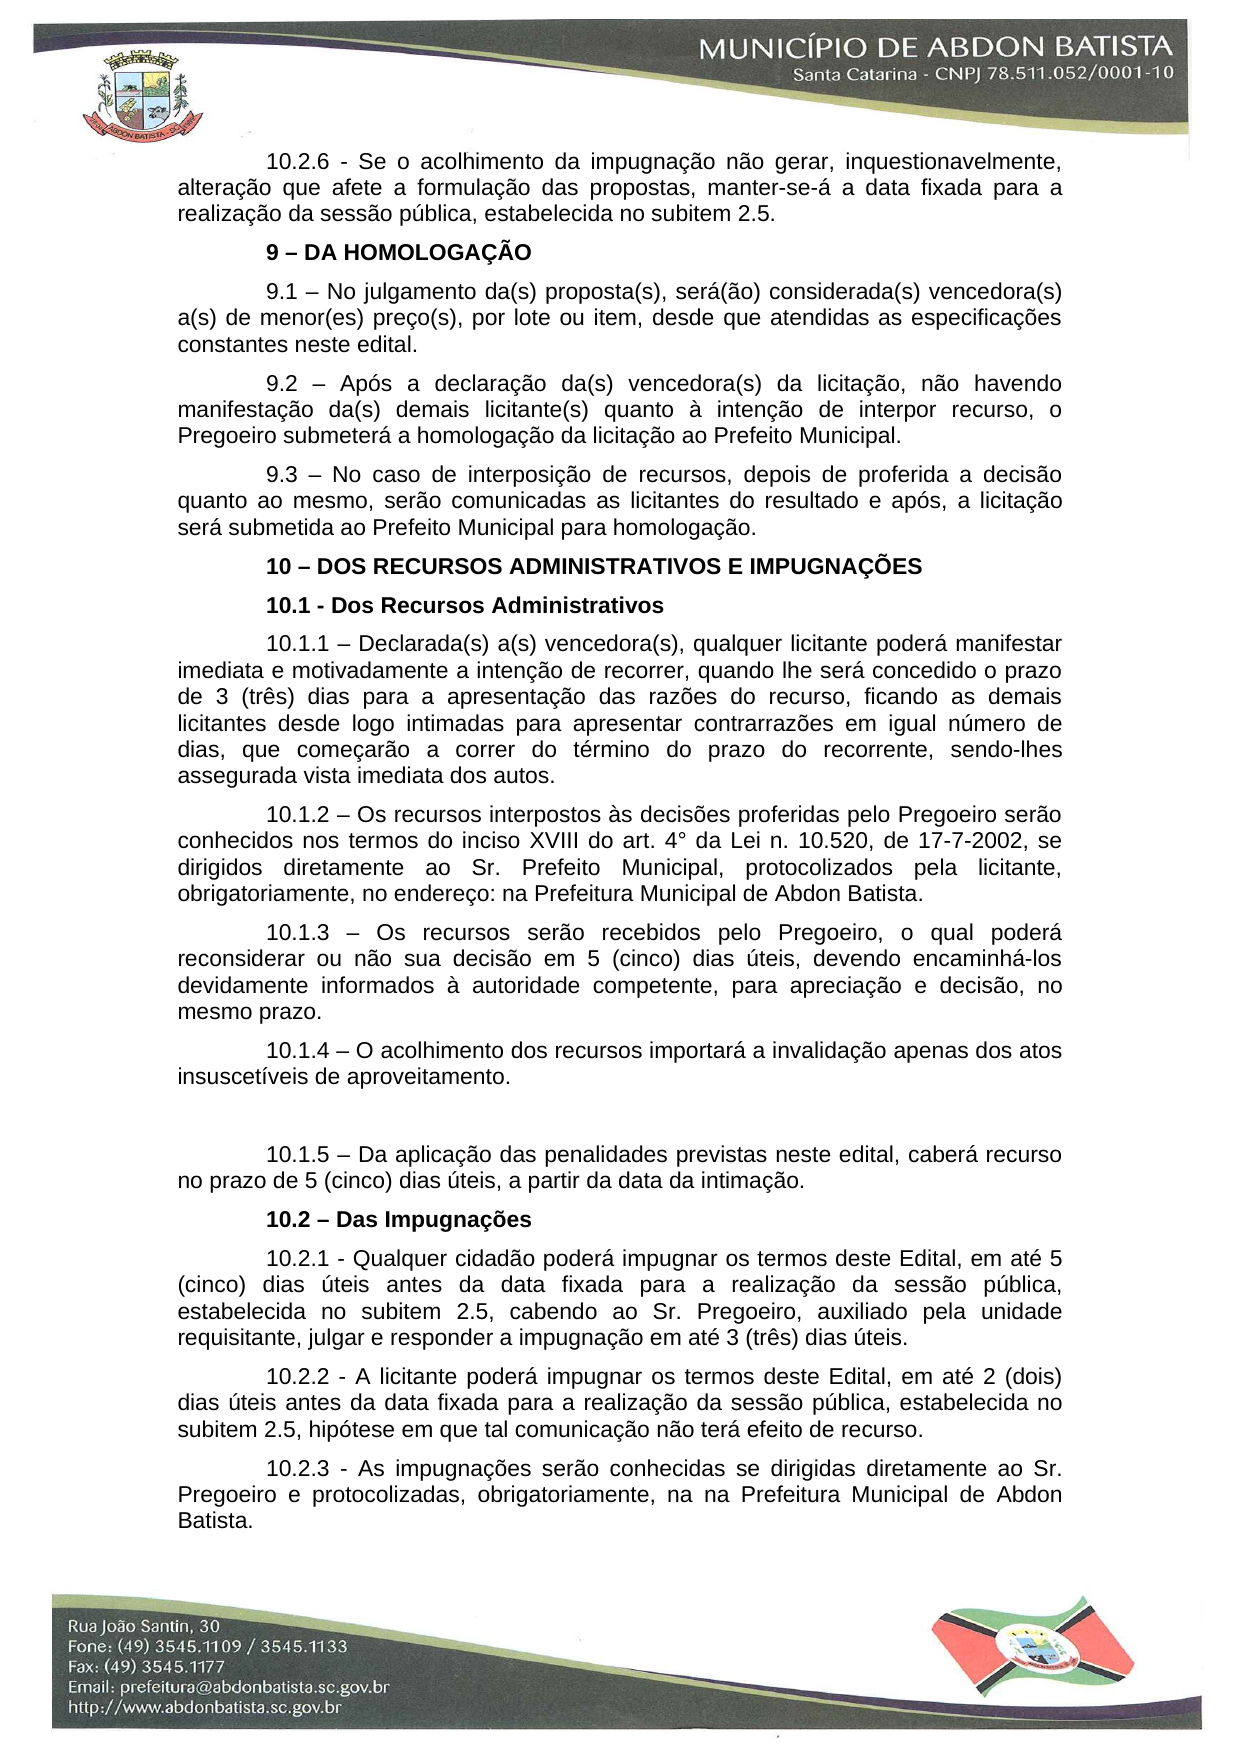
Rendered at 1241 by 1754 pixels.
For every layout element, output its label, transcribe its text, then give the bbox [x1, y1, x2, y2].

text 9.2 – Após a declaração da(s) vencedora(s) da licitação, não havendo manifestação da(s) demais licitante(s) quanto à intenção de interpor recurso, o Pregoeiro submeterá a homologação da licitação ao Prefeito Municipal. [177, 369, 1063, 449]
text 10.1.4 – O acolhimento dos recursos importará a invalidação apenas dos atos insuscetíveis de aproveitamento. [177, 1037, 1063, 1089]
text 10 – DOS RECURSOS ADMINISTRATIVOS E IMPUGNAÇÕES [177, 553, 1063, 579]
text 10.1.2 – Os recursos interpostos às decisões proferidas pelo Pregoeiro serão conhecidos nos termos do inciso XVIII do art. 4° da Lei n. 10.520, de 17-7-2002, se dirigidos diretamente ao Sr. Prefeito Municipal, protocolizados pela licitante, obrigatoriamente, no endereço: na Prefeitura Municipal de Abdon Batista. [177, 801, 1063, 906]
text 10.2.6 - Se o acolhimento da impugnação não gerar, inquestionavelmente, alteração que afete a formulação das propostas, manter-se-á a data fixada para a realização da sessão pública, estabelecida no subitem 2.5. [177, 148, 1063, 227]
text 10.2.1 - Qualquer cidadão poderá impugnar os termos deste Edital, em até 5 (cinco) dias úteis antes da data fixada para a realização da sessão pública, estabelecida no subitem 2.5, cabendo ao Sr. Pregoeiro, auxiliado pela unidade requisitante, julgar e responder a impugnação em até 3 (três) dias úteis. [177, 1245, 1063, 1350]
text 10.1.1 – Declarada(s) a(s) vencedora(s), qualquer licitante poderá manifestar imediata e motivadamente a intenção de recorrer, quando lhe será concedido o prazo de 3 (três) dias para a apresentação das razões do recurso, ficando as demais licitantes desde logo intimadas para apresentar contrarrazões em igual número de dias, que começarão a correr do término do prazo do recorrente, sendo-lhes assegurada vista imediata dos autos. [177, 630, 1063, 788]
picture [51, 1585, 1205, 1738]
text 10.1 - Dos Recursos Administrativos [177, 592, 1063, 618]
picture [31, 19, 1192, 161]
text 10.1.5 – Da aplicação das penalidades previstas neste edital, caberá recurso no prazo de 5 (cinco) dias úteis, a partir da data da intimação. [177, 1141, 1063, 1194]
text 10.1.3 – Os recursos serão recebidos pelo Pregoeiro, o qual poderá reconsiderar ou não sua decisão em 5 (cinco) dias úteis, devendo encaminhá-los devidamente informados à autoridade competente, para apreciação e decisão, no mesmo prazo. [177, 919, 1063, 1024]
text 9.1 – No julgamento da(s) proposta(s), será(ão) considerada(s) vencedora(s) a(s) de menor(es) preço(s), por lote ou item, desde que atendidas as especificações constantes neste edital. [177, 278, 1063, 357]
text 9.3 – No caso de interposição de recursos, depois de proferida a decisão quanto ao mesmo, serão comunicadas as licitantes do resultado e após, a licitação será submetida ao Prefeito Municipal para homologação. [177, 461, 1063, 540]
text 10.2.3 - As impugnações serão conhecidas se dirigidas diretamente ao Sr. Pregoeiro e protocolizadas, obrigatoriamente, na na Prefeitura Municipal de Abdon Batista. [177, 1454, 1063, 1533]
text 9 – DA HOMOLOGAÇÃO [177, 239, 1063, 266]
text 10.2 – Das Impugnações [177, 1206, 1063, 1232]
text 10.2.2 - A licitante poderá impugnar os termos deste Edital, em até 2 (dois) dias úteis antes da data fixada para a realização da sessão pública, estabelecida no subitem 2.5, hipótese em que tal comunicação não terá efeito de recurso. [177, 1363, 1063, 1442]
